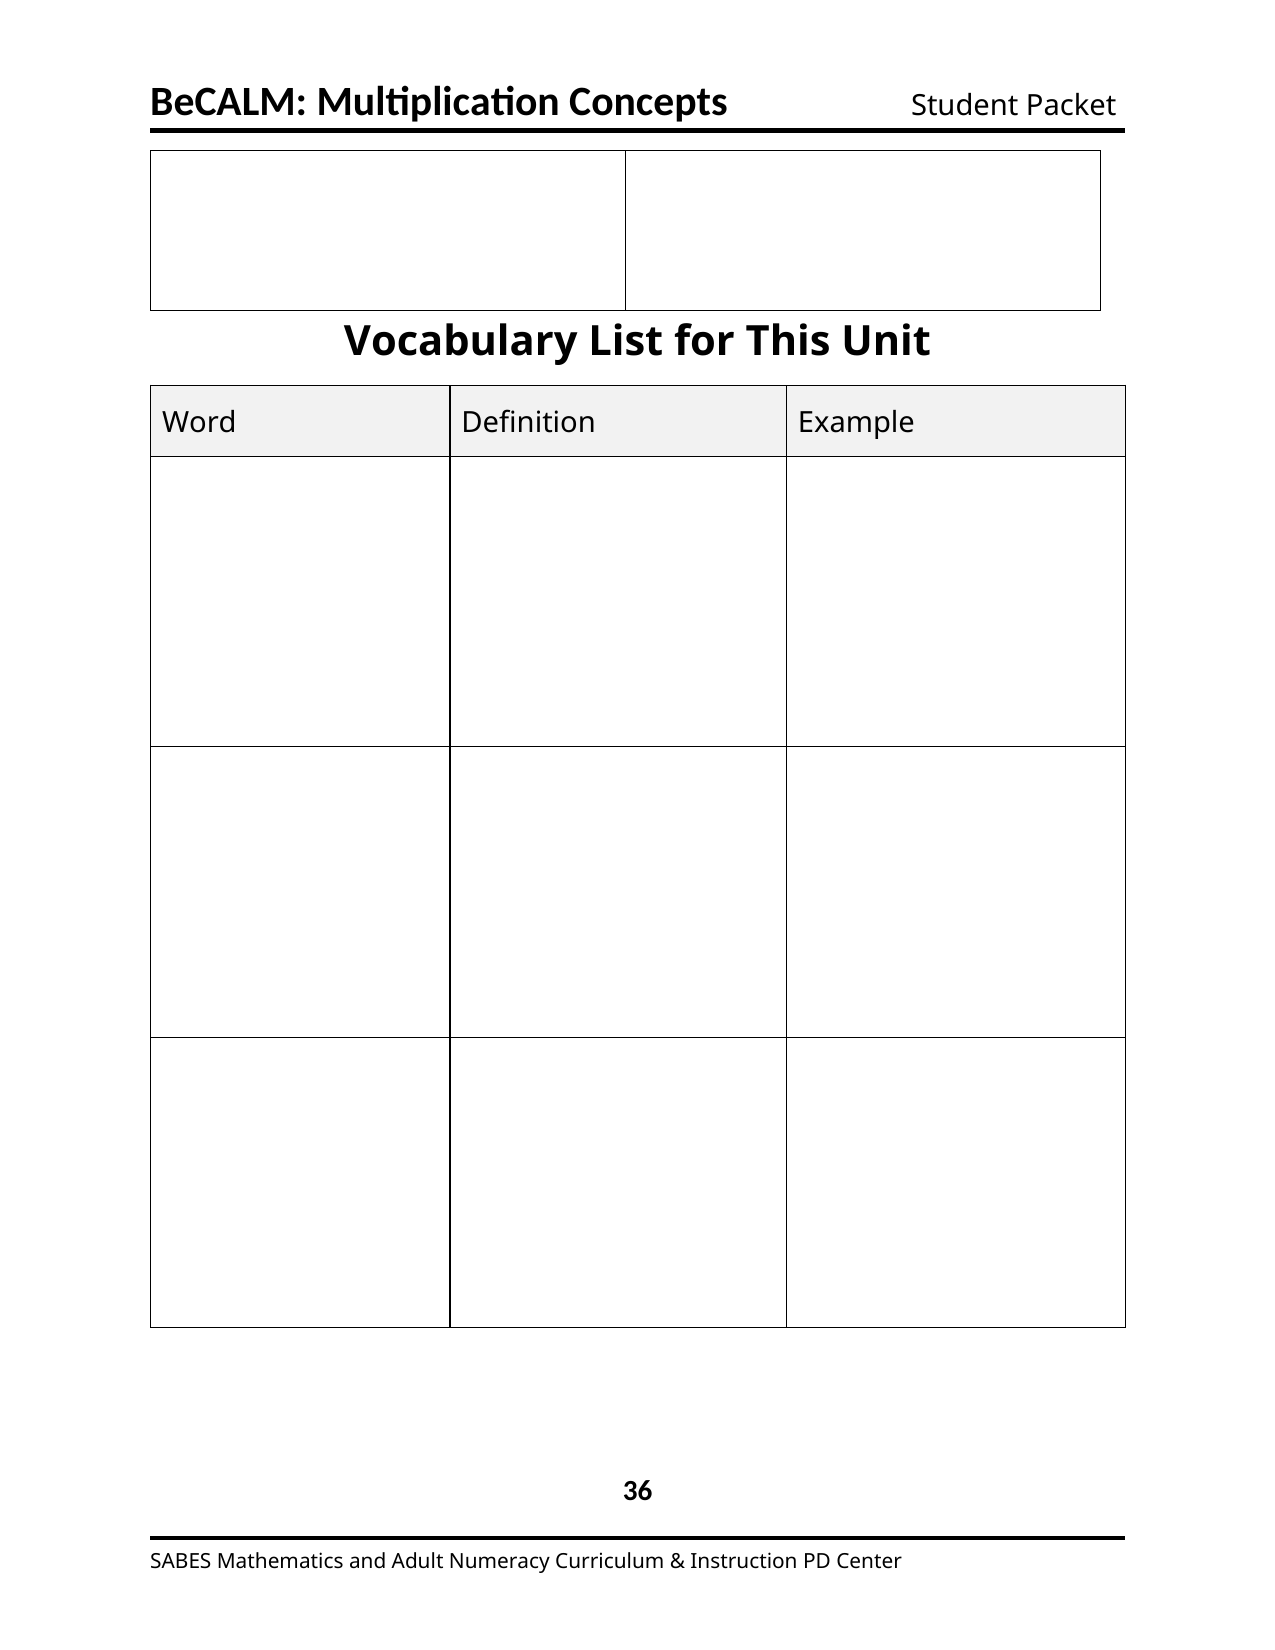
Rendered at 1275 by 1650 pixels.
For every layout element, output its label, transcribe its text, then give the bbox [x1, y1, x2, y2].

table_cell [787, 1038, 1125, 1327]
table_cell [787, 457, 1125, 746]
table_header Definition [451, 386, 786, 456]
table_cell [151, 457, 449, 746]
table_cell [787, 747, 1125, 1037]
table_header Example [787, 386, 1125, 456]
table_cell [451, 1038, 786, 1327]
table_cell [151, 1038, 449, 1327]
table_cell [151, 747, 449, 1037]
table_cell [151, 151, 625, 310]
table_cell [626, 151, 1100, 310]
subtitle Vocabulary List for This Unit [150, 311, 1125, 368]
table_header Word [151, 386, 449, 456]
table_cell [451, 457, 786, 746]
table_cell [451, 747, 786, 1037]
